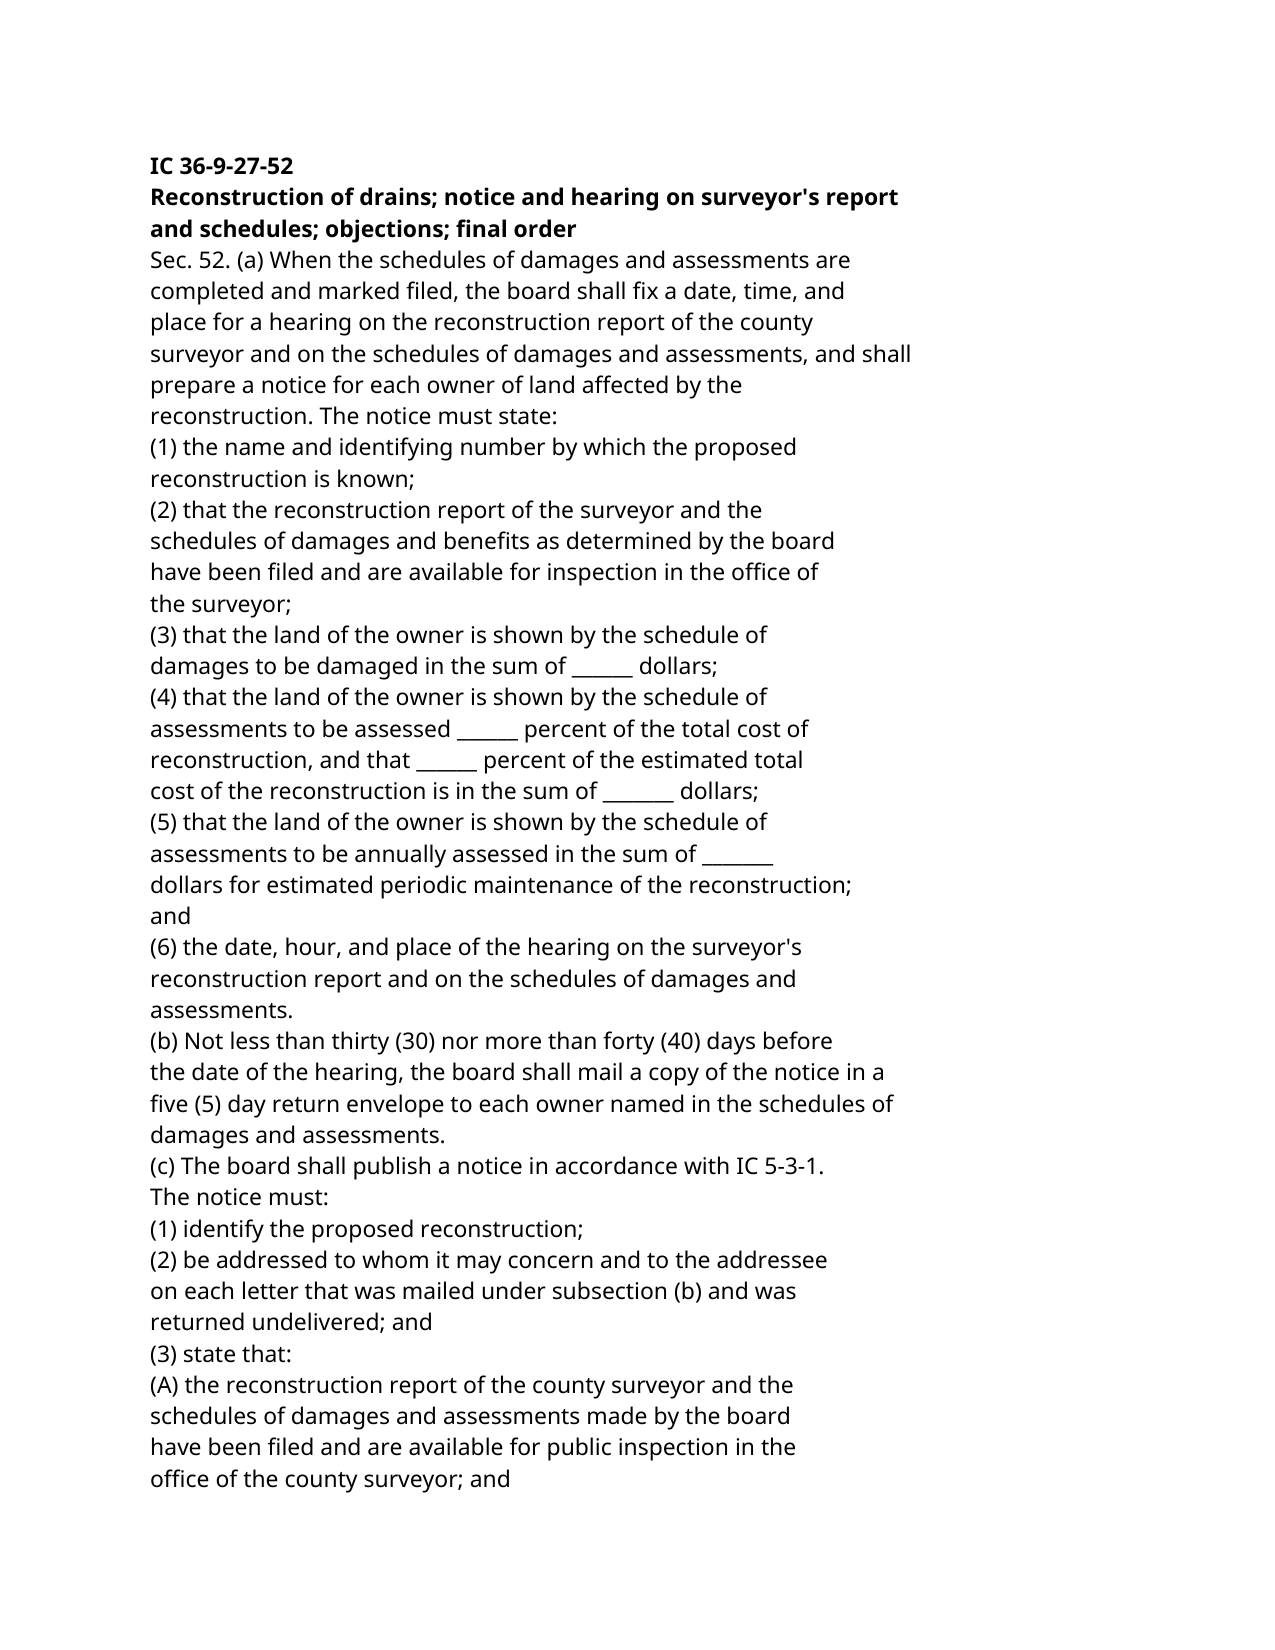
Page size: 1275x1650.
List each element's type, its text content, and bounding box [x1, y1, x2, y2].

text cost of the reconstruction is in the sum of _______ dollars; [150, 775, 1125, 806]
text Reconstruction of drains; notice and hearing on surveyor's report [150, 181, 1125, 212]
text reconstruction report and on the schedules of damages and [150, 962, 1125, 994]
text assessments. [150, 994, 1125, 1025]
text have been filed and are available for public inspection in the [150, 1431, 1125, 1462]
text (b) Not less than thirty (30) nor more than forty (40) days before [150, 1025, 1125, 1056]
text on each letter that was mailed under subsection (b) and was [150, 1275, 1125, 1306]
text schedules of damages and assessments made by the board [150, 1400, 1125, 1431]
text reconstruction. The notice must state: [150, 400, 1125, 431]
text reconstruction is known; [150, 462, 1125, 494]
text (2) that the reconstruction report of the surveyor and the [150, 494, 1125, 525]
text returned undelivered; and [150, 1306, 1125, 1337]
text assessments to be annually assessed in the sum of _______ [150, 837, 1125, 869]
text completed and marked filed, the board shall fix a date, time, and [150, 275, 1125, 306]
text damages to be damaged in the sum of ______ dollars; [150, 650, 1125, 681]
text (3) that the land of the owner is shown by the schedule of [150, 619, 1125, 650]
text the surveyor; [150, 587, 1125, 619]
text (1) the name and identifying number by which the proposed [150, 431, 1125, 462]
text (c) The board shall publish a notice in accordance with IC 5-3-1. [150, 1150, 1125, 1181]
text and [150, 900, 1125, 931]
text place for a hearing on the reconstruction report of the county [150, 306, 1125, 337]
text assessments to be assessed ______ percent of the total cost of [150, 712, 1125, 744]
text Sec. 52. (a) When the schedules of damages and assessments are [150, 244, 1125, 275]
text damages and assessments. [150, 1119, 1125, 1150]
text five (5) day return envelope to each owner named in the schedules of [150, 1087, 1125, 1119]
text (3) state that: [150, 1337, 1125, 1369]
text The notice must: [150, 1181, 1125, 1212]
text reconstruction, and that ______ percent of the estimated total [150, 744, 1125, 775]
text have been filed and are available for inspection in the office of [150, 556, 1125, 587]
text prepare a notice for each owner of land affected by the [150, 369, 1125, 400]
text the date of the hearing, the board shall mail a copy of the notice in a [150, 1056, 1125, 1087]
text (A) the reconstruction report of the county surveyor and the [150, 1369, 1125, 1400]
text (6) the date, hour, and place of the hearing on the surveyor's [150, 931, 1125, 962]
text (2) be addressed to whom it may concern and to the addressee [150, 1244, 1125, 1275]
text (1) identify the proposed reconstruction; [150, 1212, 1125, 1244]
text (5) that the land of the owner is shown by the schedule of [150, 806, 1125, 837]
text IC 36-9-27-52 [150, 150, 1125, 181]
text and schedules; objections; final order [150, 212, 1125, 244]
text (4) that the land of the owner is shown by the schedule of [150, 681, 1125, 712]
text office of the county surveyor; and [150, 1462, 1125, 1494]
text dollars for estimated periodic maintenance of the reconstruction; [150, 869, 1125, 900]
text surveyor and on the schedules of damages and assessments, and shall [150, 337, 1125, 369]
text schedules of damages and benefits as determined by the board [150, 525, 1125, 556]
